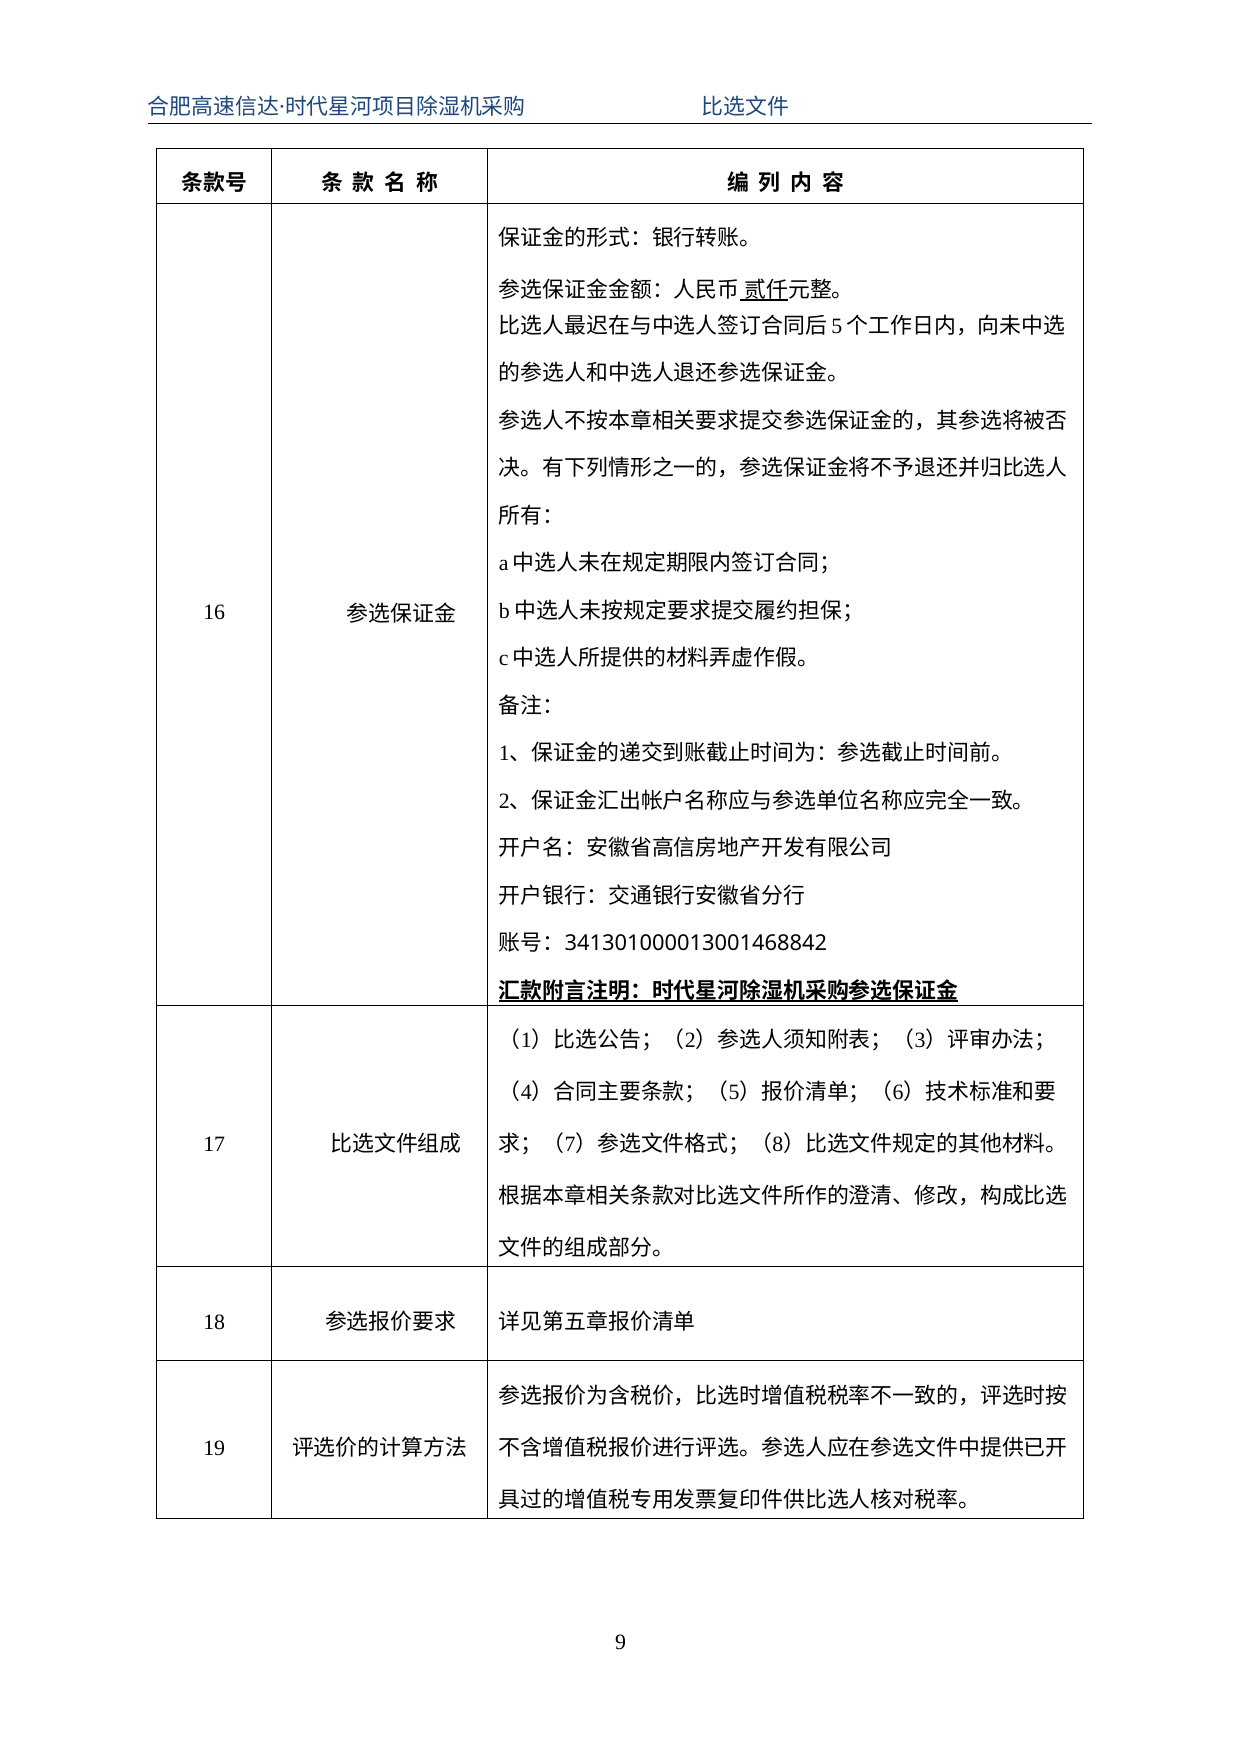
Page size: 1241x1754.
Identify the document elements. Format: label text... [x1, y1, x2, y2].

table_cell 17 [157, 1006, 271, 1266]
table_cell 19 [157, 1361, 271, 1518]
table_cell 18 [157, 1267, 271, 1360]
table_header 条 款 名 称 [272, 149, 487, 202]
table_header 条款号 [157, 149, 271, 202]
table_cell （1）比选公告；（2）参选人须知附表；（3）评审办法；（4）合同主要条款；（5）报价清单；（6）技术标准和要求；（7）参选文件格式；（8）比选文件规定的其他材料。根据本章相关条款对比选文件所作的澄清、修改，构成比选文件的组成部分。 [488, 1006, 1083, 1266]
table_cell 参选报价要求 [272, 1267, 487, 1360]
table_cell 评选价的计算方法 [272, 1361, 487, 1518]
table_cell 详见第五章报价清单 [488, 1267, 1083, 1360]
table_cell 参选保证金 [272, 204, 487, 1004]
table_cell 16 [157, 204, 271, 1004]
table_header 编 列 内 容 [488, 149, 1083, 202]
table_cell 比选文件组成 [272, 1006, 487, 1266]
table_cell 保证金的形式：银行转账。 参选保证金金额：人民币 贰仟元整。 比选人最迟在与中选人签订合同后5个工作日内，向未中选的参选人和中选人退还参选保证金。 参选人不按本章相关要求提交参选保证金的，其参选将被否决。有下列情形之一的，参选保证金将不予退还并归比选人所有： a中选人未在规定期限内签订合同； b中选人未按规定要求提交履约担保； c中选人所提供的材料弄虚作假。 备注： 1、保证金的递交到账截止时间为：参选截止时间前。 2、保证金汇出帐户名称应与参选单位名称应完全一致。 开户名：安徽省高信房地产开发有限公司 开户银行：交通银行安徽省分行 账号：341301000013001468842 汇款附言注明：时代星河除湿机采购参选保证金 [488, 204, 1083, 1004]
table_cell 参选报价为含税价，比选时增值税税率不一致的，评选时按不含增值税报价进行评选。参选人应在参选文件中提供已开具过的增值税专用发票复印件供比选人核对税率。 [488, 1361, 1083, 1518]
